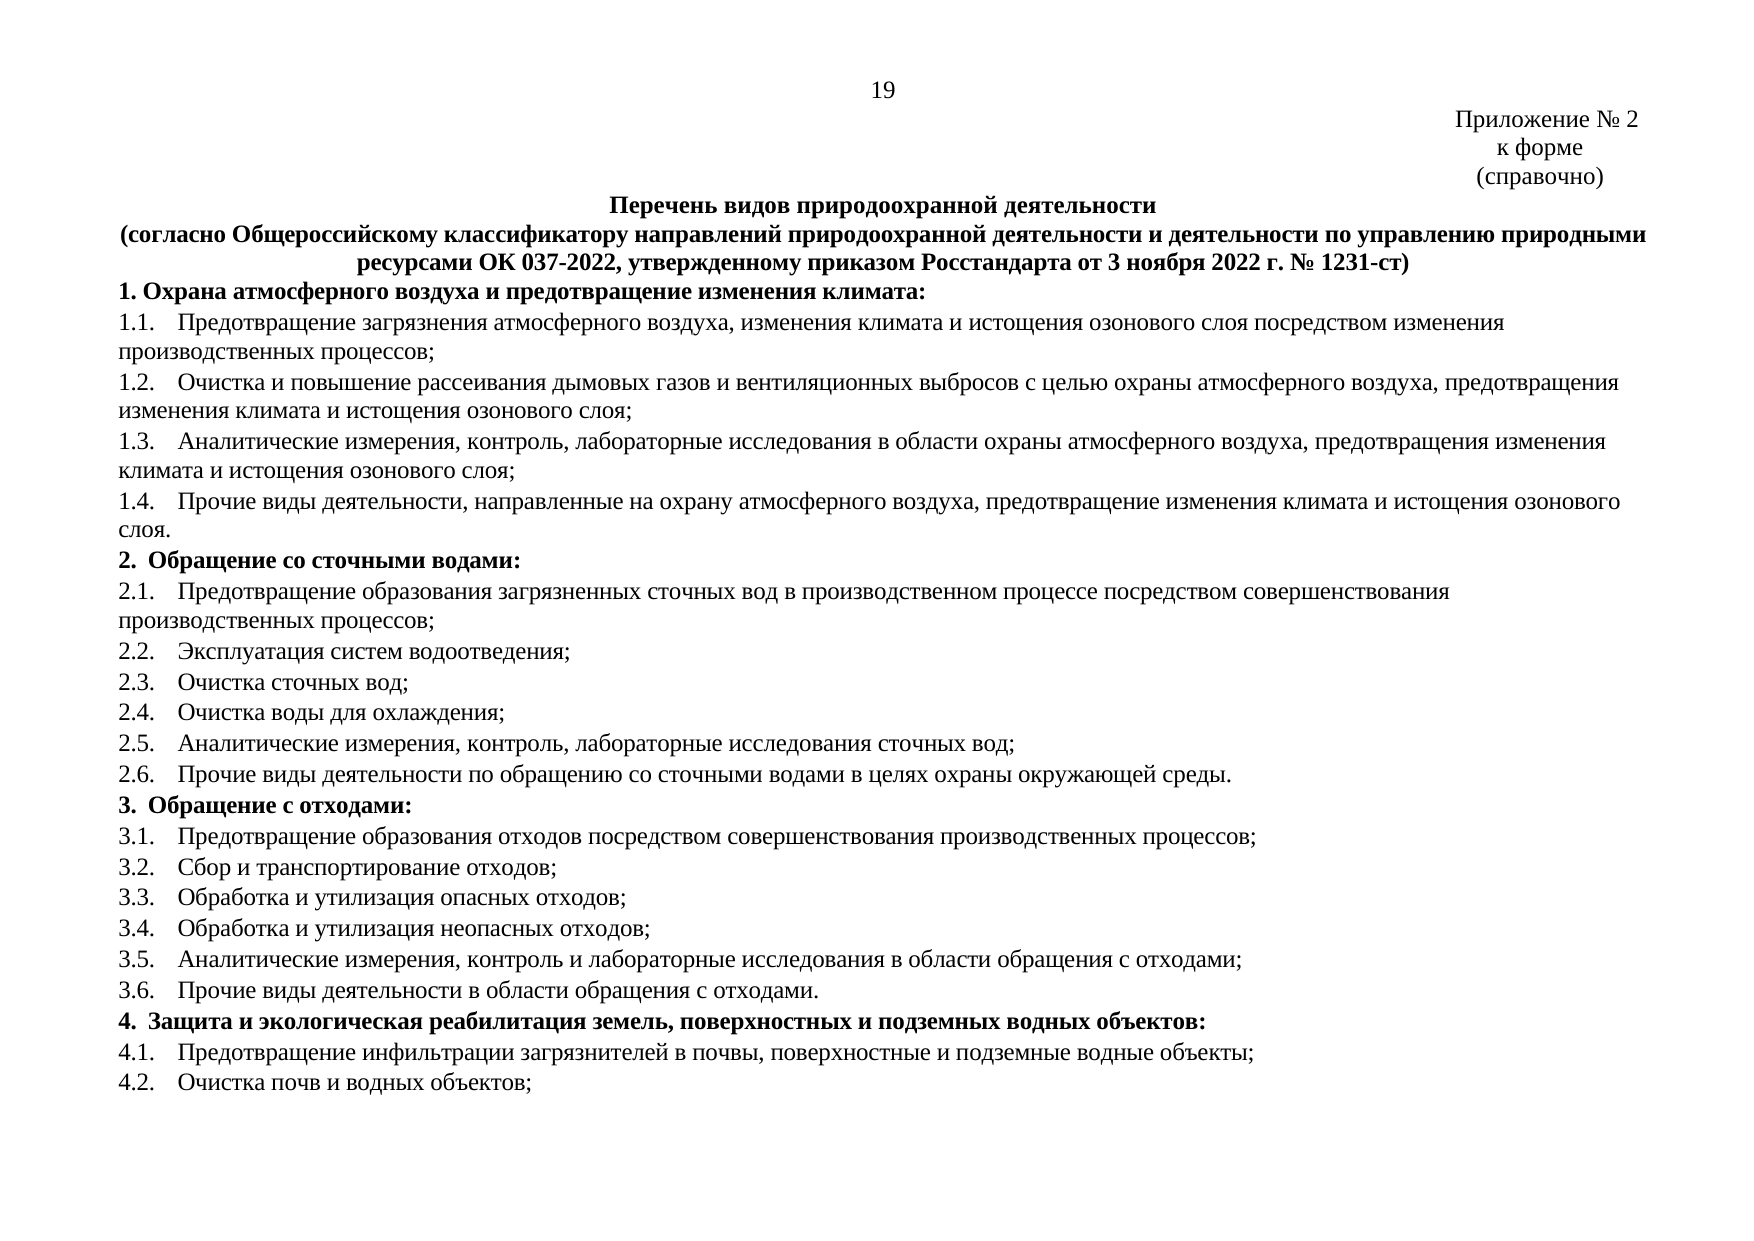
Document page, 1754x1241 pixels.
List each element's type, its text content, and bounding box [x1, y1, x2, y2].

text Перечень видов природоохранной деятельности [118, 190, 1648, 219]
text 1.1. Предотвращение загрязнения атмосферного воздуха, изменения климата и истощения озонового слоя посредством изменения производственных процессов; [118, 307, 1648, 364]
text 3.5. Аналитические измерения, контроль и лабораторные исследования в области обращения с отходами; [118, 944, 1648, 973]
text 4.2. Очистка почв и водных объектов; [118, 1067, 1648, 1096]
text Приложение № 2 [1358, 104, 1648, 132]
text (справочно) [1358, 161, 1648, 190]
text 1.4. Прочие виды деятельности, направленные на охрану атмосферного воздуха, предотвращение изменения климата и истощения озонового слоя. [118, 486, 1648, 543]
text 4. Защита и экологическая реабилитация земель, поверхностных и подземных водных объектов: [118, 1006, 1648, 1034]
text 2.2. Эксплуатация систем водоотведения; [118, 636, 1648, 664]
text 2.3. Очистка сточных вод; [118, 667, 1648, 695]
text 1. Охрана атмосферного воздуха и предотвращение изменения климата: [118, 276, 1648, 305]
text 1.2. Очистка и повышение рассеивания дымовых газов и вентиляционных выбросов с целью охраны атмосферного воздуха, предотвращения изменения климата и истощения озонового слоя; [118, 367, 1648, 424]
text 3.4. Обработка и утилизация неопасных отходов; [118, 913, 1648, 942]
text 3.1. Предотвращение образования отходов посредством совершенствования производственных процессов; [118, 821, 1648, 849]
text 4.1. Предотвращение инфильтрации загрязнителей в почвы, поверхностные и подземные водные объекты; [118, 1037, 1648, 1065]
text (согласно Общероссийскому классификатору направлений природоохранной деятельности и деятельности по управлению природными ресурсами ОК 037-2022, утвержденному приказом Росстандарта от 3 ноября 2022 г. № 1231-ст) [118, 219, 1648, 276]
text 2.6. Прочие виды деятельности по обращению со сточными водами в целях охраны окружающей среды. [118, 759, 1648, 788]
text 1.3. Аналитические измерения, контроль, лабораторные исследования в области охраны атмосферного воздуха, предотвращения изменения климата и истощения озонового слоя; [118, 426, 1648, 484]
text 2.1. Предотвращение образования загрязненных сточных вод в производственном процессе посредством совершенствования производственных процессов; [118, 576, 1648, 634]
text 3.6. Прочие виды деятельности в области обращения с отходами. [118, 975, 1648, 1004]
text 3.3. Обработка и утилизация опасных отходов; [118, 882, 1648, 911]
text 3.2. Сбор и транспортирование отходов; [118, 852, 1648, 880]
text 2. Обращение со сточными водами: [118, 545, 1648, 574]
text 2.4. Очистка воды для охлаждения; [118, 697, 1648, 726]
text к форме [1358, 132, 1648, 161]
text 2.5. Аналитические измерения, контроль, лабораторные исследования сточных вод; [118, 728, 1648, 757]
text 3. Обращение с отходами: [118, 790, 1648, 819]
